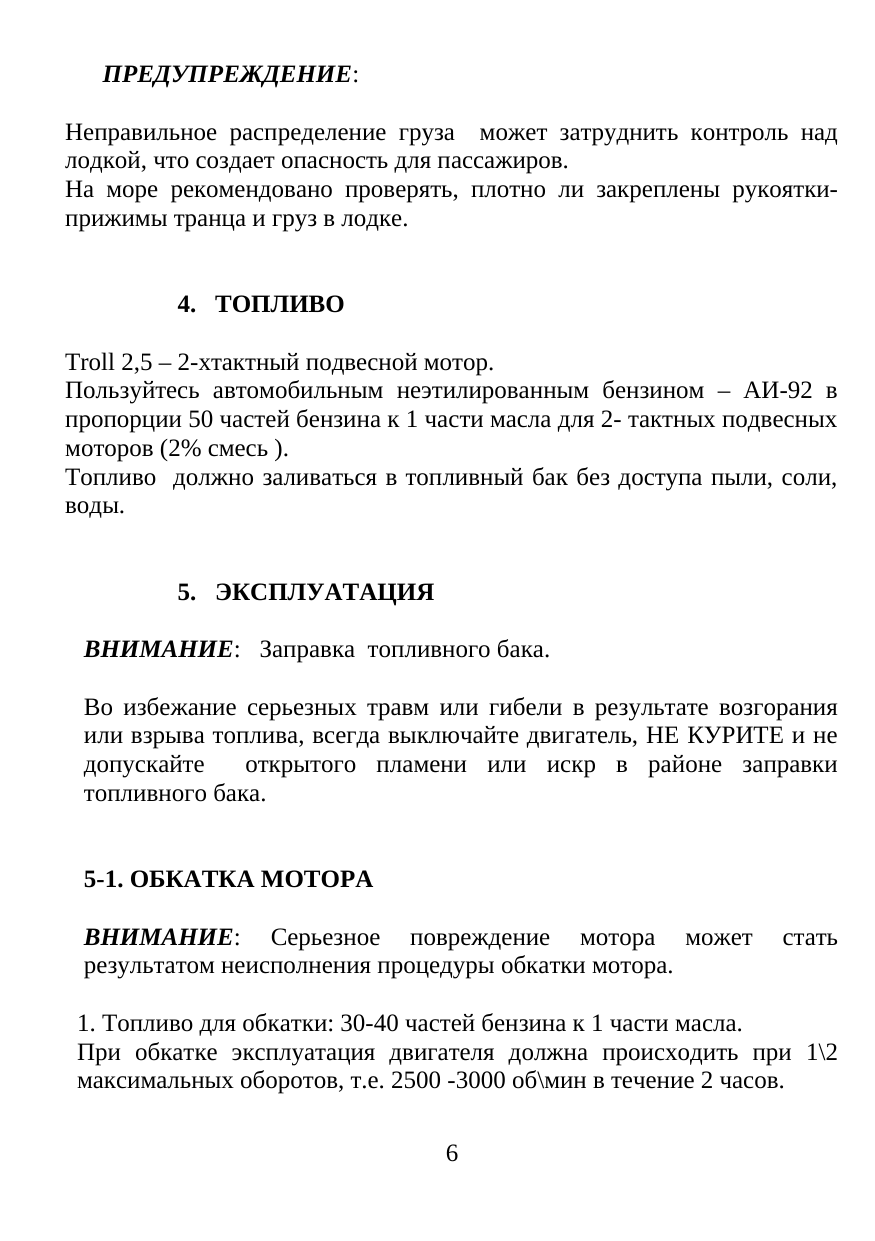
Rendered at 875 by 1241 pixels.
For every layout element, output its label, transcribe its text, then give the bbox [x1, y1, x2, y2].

text Troll 2,5 – 2-хтактный подвесной мотор. [65, 347, 839, 375]
list ТОПЛИВО [177, 289, 839, 318]
text Топливо должно заливаться в топливный бак без доступа пыли, соли, воды. [65, 462, 839, 519]
text При обкатке эксплуатация двигателя должна происходить при 1\2 максимальных оборотов, т.е. 2500 -3000 об\мин в течение 2 часов. [77, 1037, 839, 1094]
text ВНИМАНИЕ: Заправка топливного бака. [84, 634, 839, 663]
text Пользуйтесь автомобильным неэтилированным бензином – АИ-92 в пропорции 50 частей бензина к 1 части масла для 2- тактных подвесных моторов (2% смесь ). [65, 375, 839, 462]
text ПРЕДУПРЕЖДЕНИЕ: [102, 59, 839, 88]
text 5-1. ОБКАТКА МОТОРА [84, 864, 839, 893]
text Во избежание серьезных травм или гибели в результате возгорания или взрыва топлива, всегда выключайте двигатель, НЕ КУРИТЕ и не допускайте открытого пламени или искр в районе заправки топливного бака. [84, 692, 839, 807]
text 1. Топливо для обкатки: 30-40 частей бензина к 1 части масла. [77, 1008, 839, 1037]
text На море рекомендовано проверять, плотно ли закреплены рукоятки-прижимы транца и груз в лодке. [65, 174, 839, 232]
text ВНИМАНИЕ: Серьезное повреждение мотора может стать результатом неисполнения процедуры обкатки мотора. [84, 922, 839, 979]
text Неправильное распределение груза может затруднить контроль над лодкой, что создает опасность для пассажиров. [65, 117, 839, 174]
list ЭКСПЛУАТАЦИЯ [177, 577, 839, 605]
